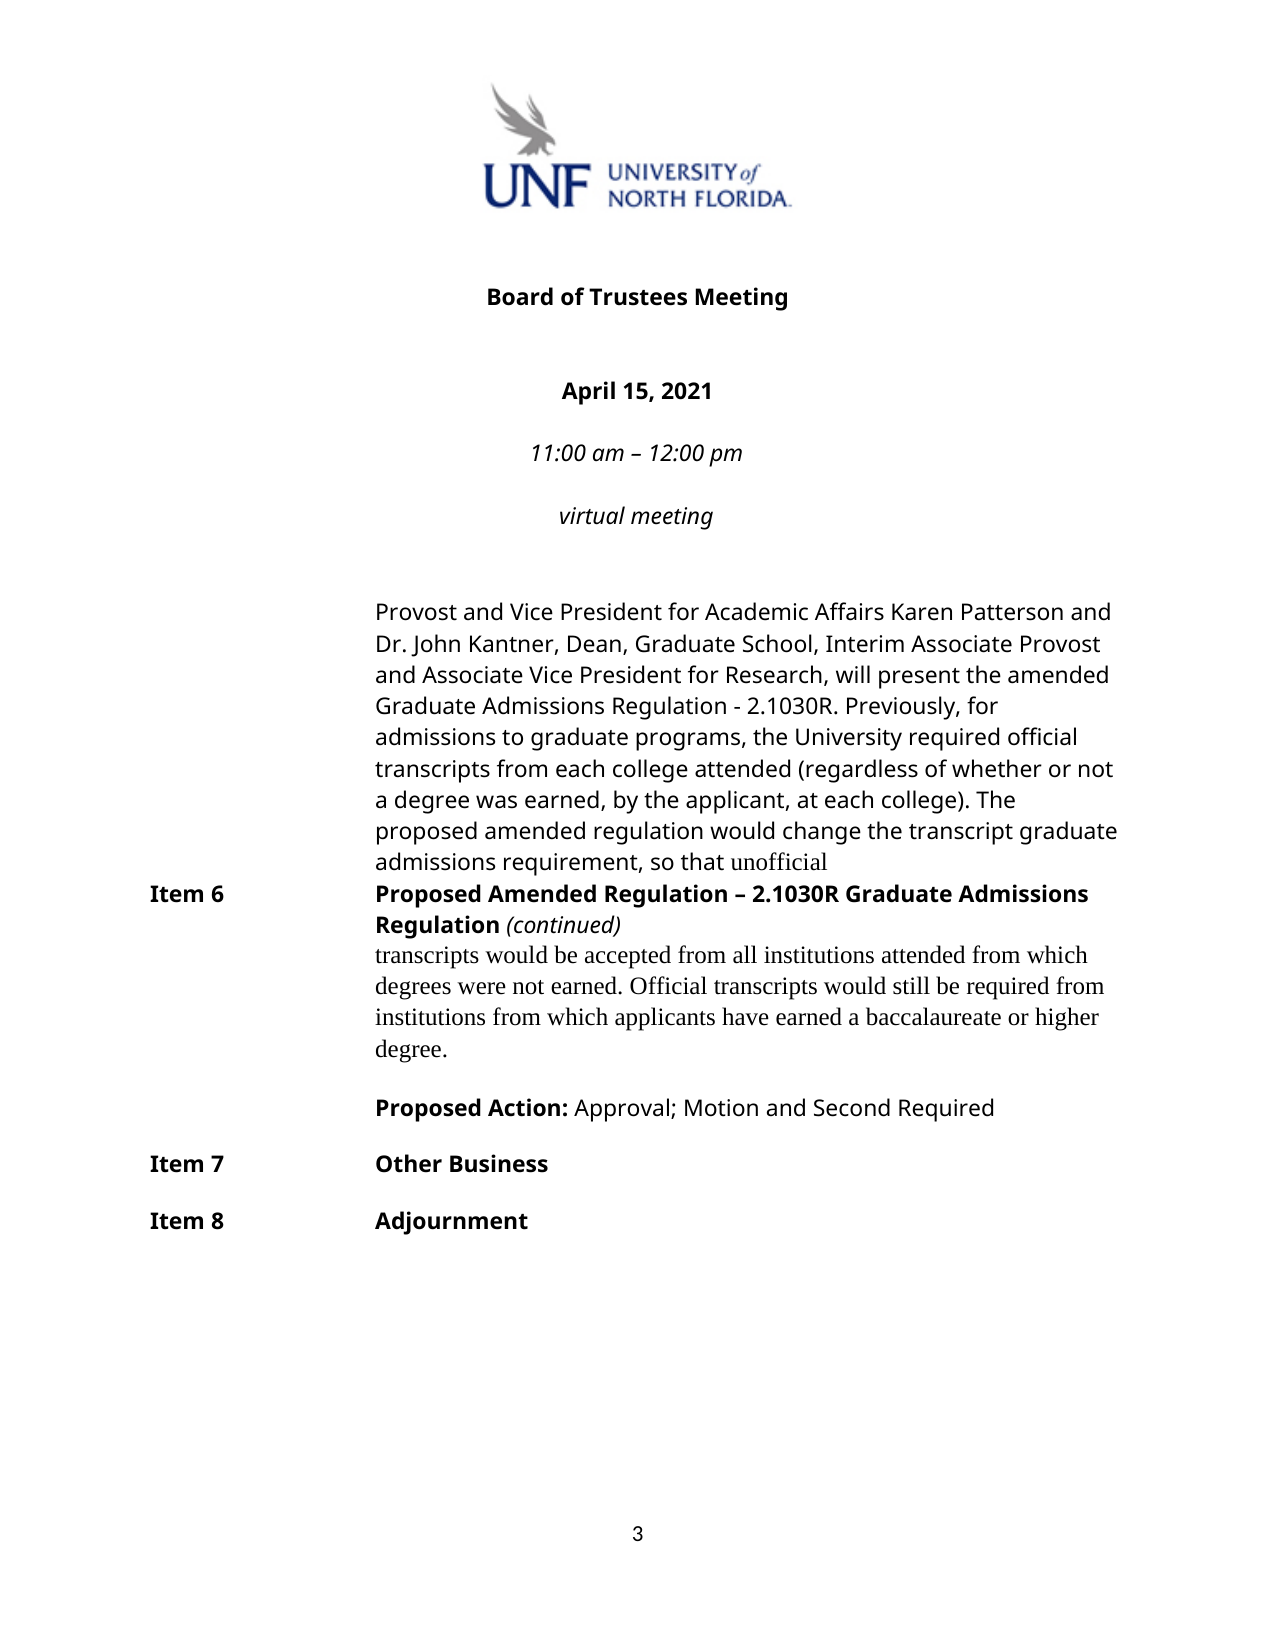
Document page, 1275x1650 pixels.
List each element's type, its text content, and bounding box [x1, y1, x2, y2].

picture [468, 75, 807, 219]
text Provost and Vice President for Academic Affairs Karen Patterson and [150, 596, 1125, 628]
subtitle Item 6 Proposed Amended Regulation – 2.1030R Graduate Admissions Regulation (continued) [150, 878, 1125, 940]
text transcripts would be accepted from all institutions attended from which degrees were not earned. Official transcripts would still be required from institutions from which applicants have earned a baccalaureate or higher degree. [375, 940, 1125, 1065]
subtitle Item 8 Adjournment [150, 1205, 1125, 1236]
subtitle Item 7 Other Business [150, 1148, 1125, 1180]
text Proposed Action: Approval; Motion and Second Required [300, 1092, 1125, 1123]
text Dr. John Kantner, Dean, Graduate School, Interim Associate Provost and Associate Vice President for Research, will present the amended Graduate Admissions Regulation - 2.1030R. Previously, for admissions to graduate programs, the University required official transcripts from each college attended (regardless of whether or not a degree was earned, by the applicant, at each college). The proposed amended regulation would change the transcript graduate admissions requirement, so that unofficial [150, 628, 1125, 878]
